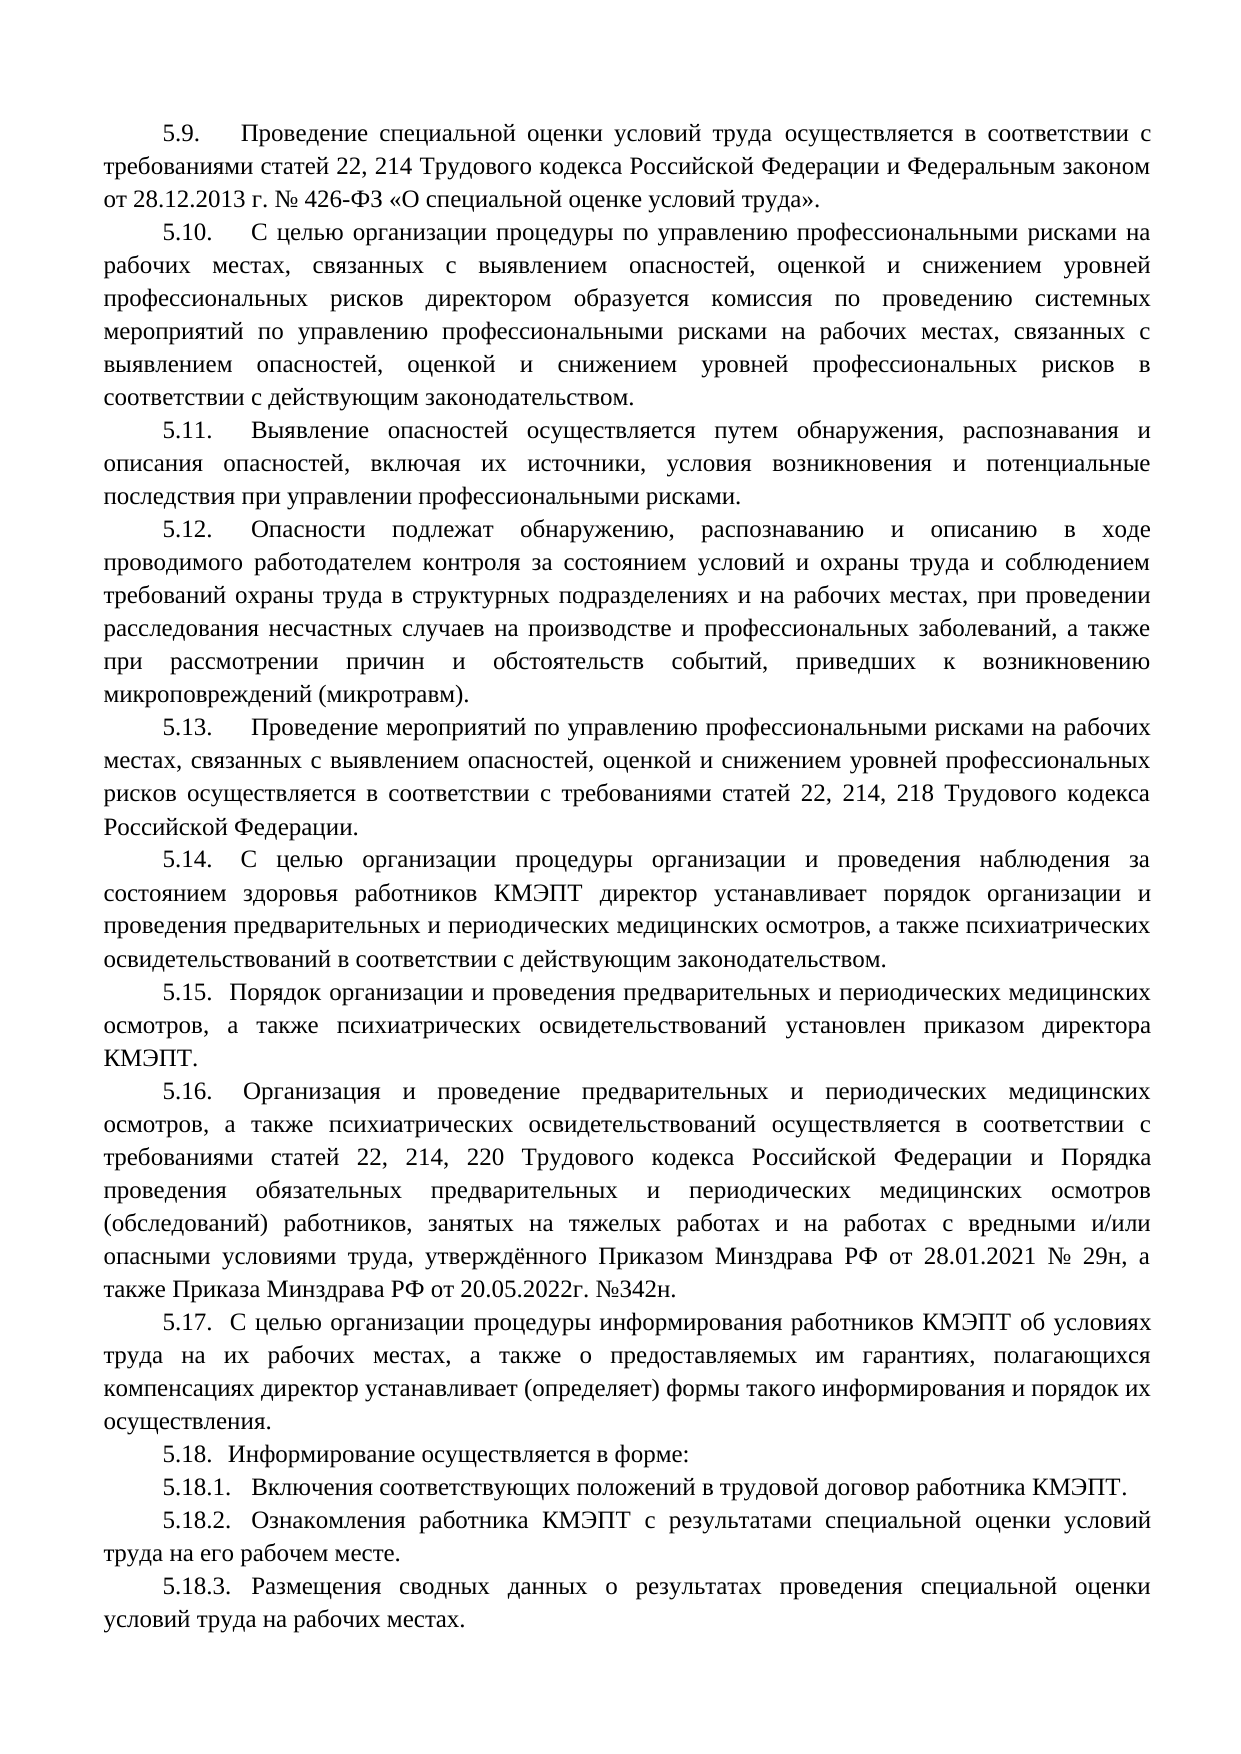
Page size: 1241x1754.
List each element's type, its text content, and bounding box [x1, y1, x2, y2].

list С целью организации процедуры по управлению профессиональными рисками на рабочих местах, связанных с выявлением опасностей, оценкой и снижением уровней профессиональных рисков директором образуется комиссия по проведению системных мероприятий по управлению профессиональными рисками на рабочих местах, связанных с выявлением опасностей, оценкой и снижением уровней профессиональных рисков в соответствии с действующим законодательством. [103, 217, 1152, 411]
list Опасности подлежат обнаружению, распознаванию и описанию в ходе проводимого работодателем контроля за состоянием условий и охраны труда и соблюдением требований охраны труда в структурных подразделениях и на рабочих местах, при проведении расследования несчастных случаев на производстве и профессиональных заболеваний, а также при рассмотрении причин и обстоятельств событий, приведших к возникновению микроповреждений (микротравм). [103, 514, 1152, 708]
list Проведение специальной оценки условий труда осуществляется в соответствии с требованиями статей 22, 214 Трудового кодекса Российской Федерации и Федеральным законом от 28.12.2013 г. № 426-ФЗ «О специальной оценке условий труда». [103, 118, 1152, 213]
list Включения соответствующих положений в трудовой договор работника КМЭПТ. [103, 1472, 1152, 1501]
list С целью организации процедуры организации и проведения наблюдения за состоянием здоровья работников КМЭПТ директор устанавливает порядок организации и проведения предварительных и периодических медицинских осмотров, а также психиатрических освидетельствований в соответствии с действующим законодательством. [103, 844, 1152, 972]
list Выявление опасностей осуществляется путем обнаружения, распознавания и описания опасностей, включая их источники, условия возникновения и потенциальные последствия при управлении профессиональными рисками. [103, 415, 1152, 510]
list Размещения сводных данных о результатах проведения специальной оценки условий труда на рабочих местах. [103, 1571, 1152, 1633]
list Информирование осуществляется в форме: [103, 1439, 1152, 1468]
list С целью организации процедуры информирования работников КМЭПТ об условиях труда на их рабочих местах, а также о предоставляемых им гарантиях, полагающихся компенсациях директор устанавливает (определяет) формы такого информирования и порядок их осуществления. [103, 1307, 1152, 1435]
list Ознакомления работника КМЭПТ с результатами специальной оценки условий труда на его рабочем месте. [103, 1505, 1152, 1567]
list Проведение мероприятий по управлению профессиональными рисками на рабочих местах, связанных с выявлением опасностей, оценкой и снижением уровней профессиональных рисков осуществляется в соответствии с требованиями статей 22, 214, 218 Трудового кодекса Российской Федерации. [103, 712, 1152, 840]
list Организация и проведение предварительных и периодических медицинских осмотров, а также психиатрических освидетельствований осуществляется в соответствии с требованиями статей 22, 214, 220 Трудового кодекса Российской Федерации и Порядка проведения обязательных предварительных и периодических медицинских осмотров (обследований) работников, занятых на тяжелых работах и на работах с вредными и/или опасными условиями труда, утверждённого Приказом Минздрава РФ от 28.01.2021 № 29н, а также Приказа Минздрава РФ от 20.05.2022г. №342н. [103, 1076, 1152, 1303]
list Порядок организации и проведения предварительных и периодических медицинских осмотров, а также психиатрических освидетельствований установлен приказом директора КМЭПТ. [103, 977, 1152, 1071]
